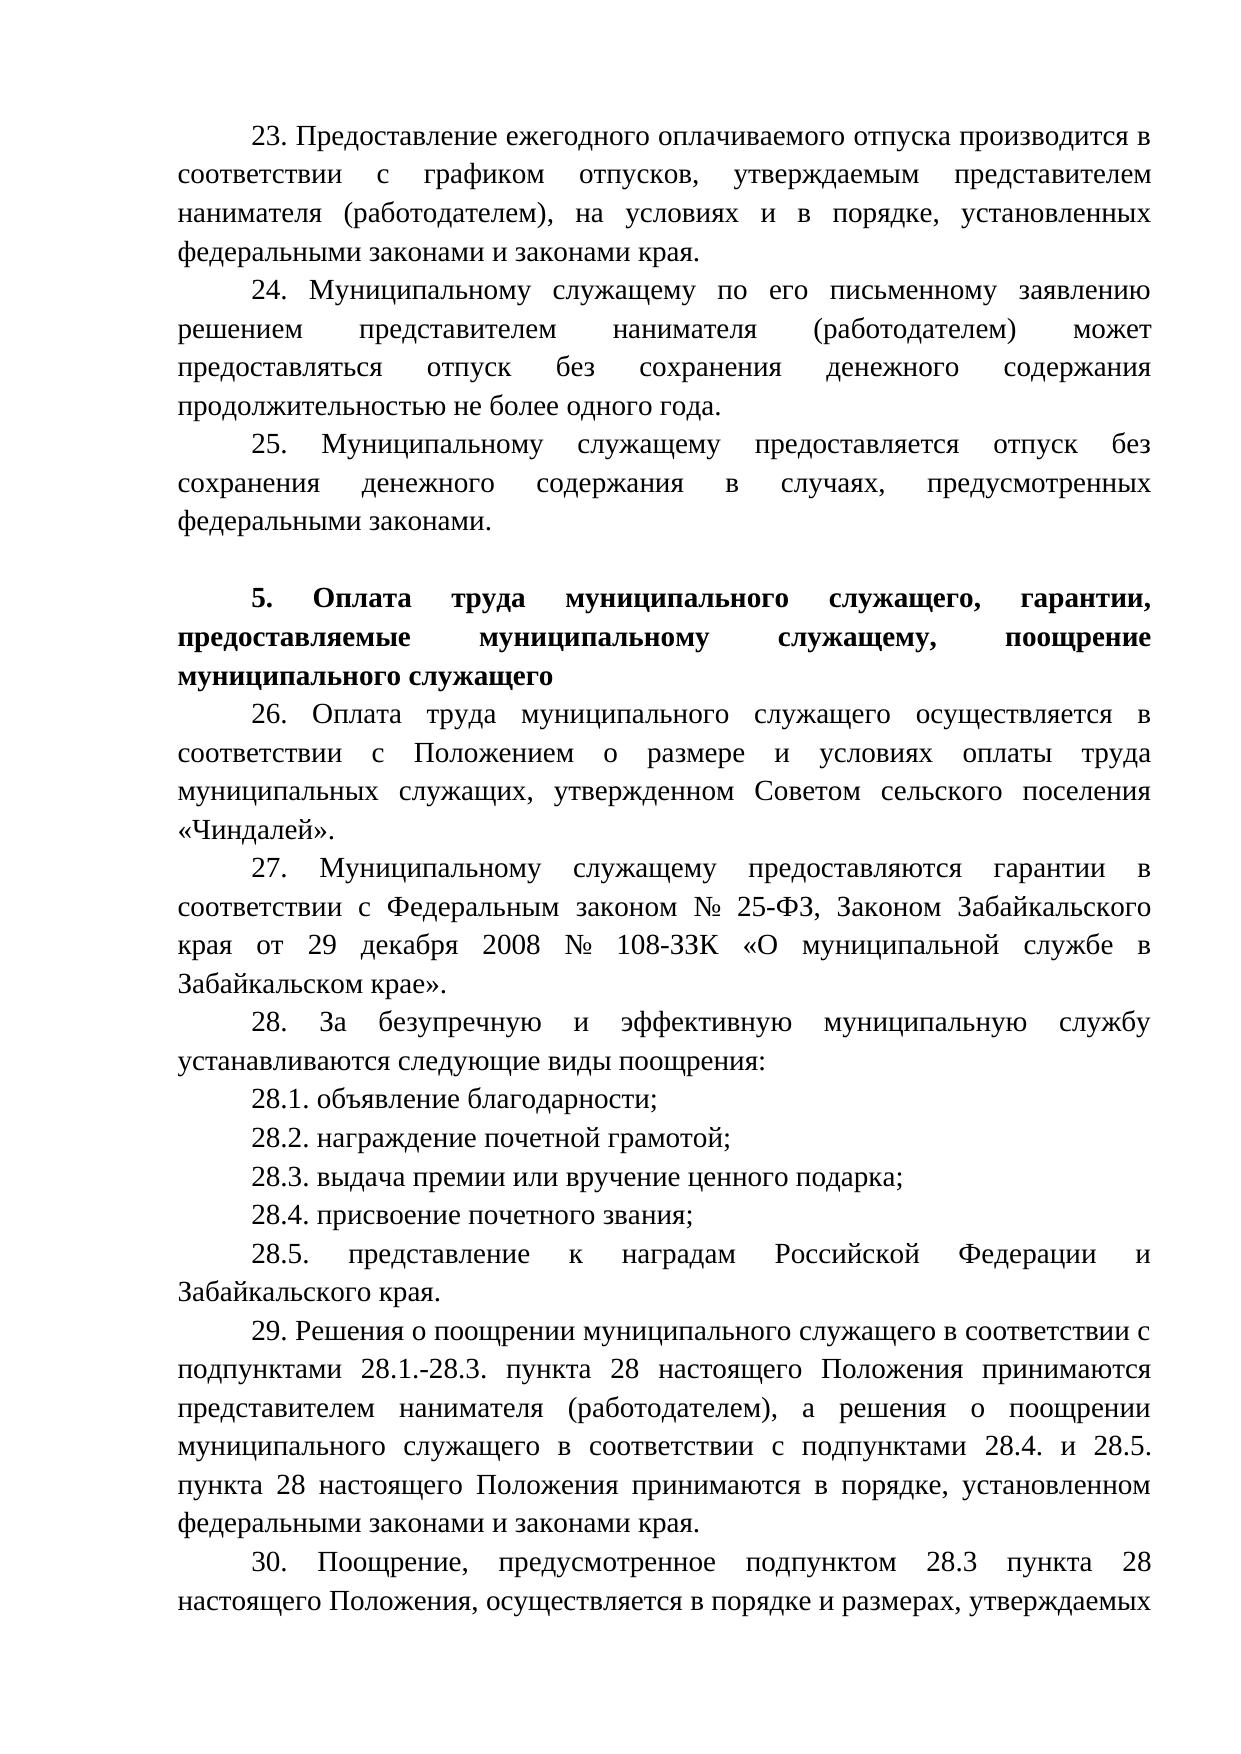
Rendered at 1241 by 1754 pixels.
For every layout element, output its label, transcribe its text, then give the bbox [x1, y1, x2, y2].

text 25. Муниципальному служащему предоставляется отпуск без сохранения денежного содержания в случаях, предусмотренных федеральными законами. [177, 426, 1152, 537]
text 26. Оплата труда муниципального служащего осуществляется в соответствии с Положением о размере и условиях оплаты труда муниципальных служащих, утвержденном Советом сельского поселения «Чиндалей». [177, 696, 1152, 845]
text 29. Решения о поощрении муниципального служащего в соответствии с подпунктами 28.1.-28.3. пункта 28 настоящего Положения принимаются представителем нанимателя (работодателем), а решения о поощрении муниципального служащего в соответствии с подпунктами 28.4. и 28.5. пункта 28 настоящего Положения принимаются в порядке, установленном федеральными законами и законами края. [177, 1313, 1152, 1539]
text 28. За безупречную и эффективную муниципальную службу устанавливаются следующие виды поощрения: [177, 1004, 1152, 1077]
text 28.4. присвоение почетного звания; [177, 1197, 1152, 1231]
text 28.5. представление к наградам Российской Федерации и Забайкальского края. [177, 1236, 1152, 1308]
text 23. Предоставление ежегодного оплачиваемого отпуска производится в соответствии с графиком отпусков, утверждаемым представителем нанимателя (работодателем), на условиях и в порядке, установленных федеральными законами и законами края. [177, 118, 1152, 267]
text 24. Муниципальному служащему по его письменному заявлению решением представителем нанимателя (работодателем) может предоставляться отпуск без сохранения денежного содержания продолжительностью не более одного года. [177, 272, 1152, 421]
text 28.1. объявление благодарности; [177, 1082, 1152, 1115]
text 5. Оплата труда муниципального служащего, гарантии, предоставляемые муниципальному служащему, поощрение муниципального служащего [177, 581, 1152, 691]
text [177, 1544, 1152, 1616]
text 28.2. награждение почетной грамотой; [177, 1120, 1152, 1154]
text 27. Муниципальному служащему предоставляются гарантии в соответствии с Федеральным законом № 25-ФЗ, Законом Забайкальского края от 29 декабря 2008 № 108-ЗЗК «О муниципальной службе в Забайкальском крае». [177, 850, 1152, 999]
text 28.3. выдача премии или вручение ценного подарка; [177, 1159, 1152, 1192]
